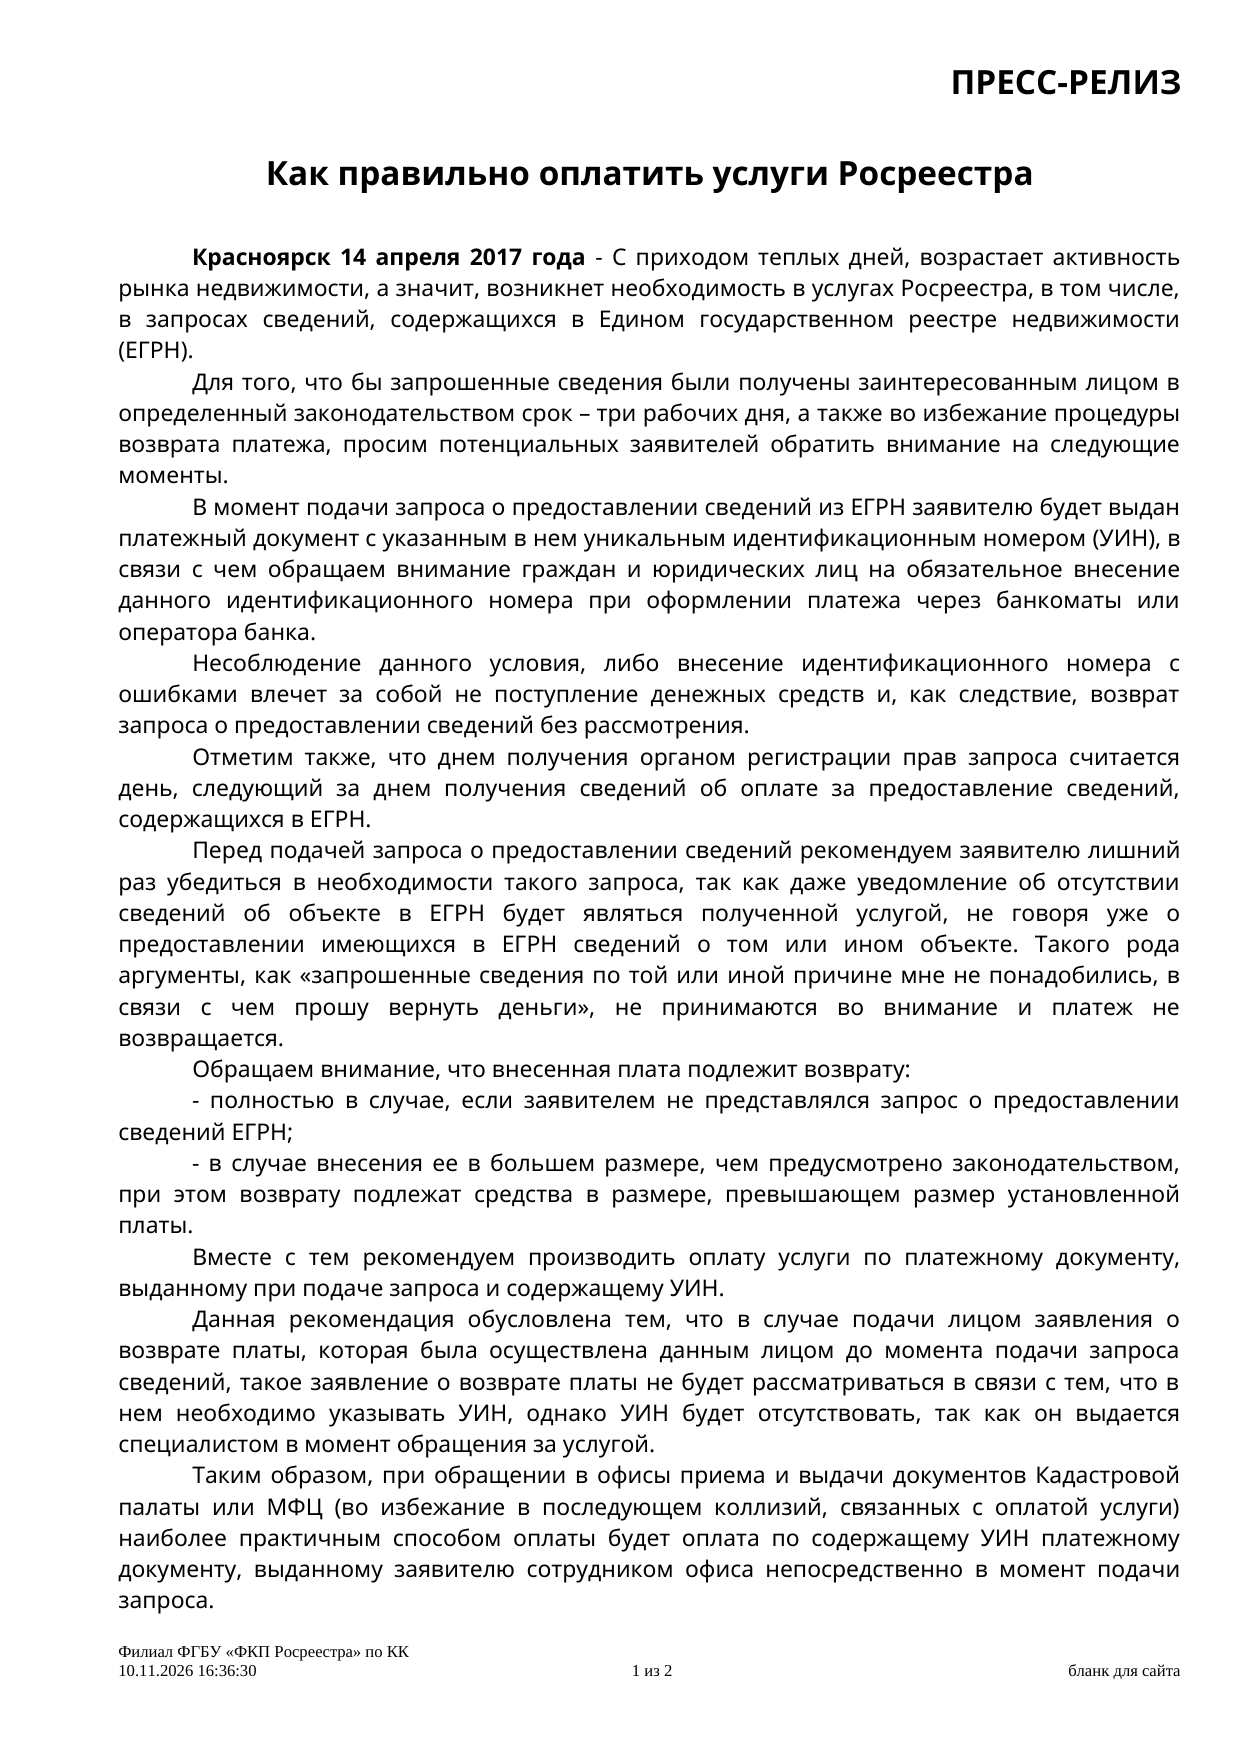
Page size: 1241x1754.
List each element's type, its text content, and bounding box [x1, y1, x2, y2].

text В момент подачи запроса о предоставлении сведений из ЕГРН заявителю будет выдан платежный документ с указанным в нем уникальным идентификационным номером (УИН), в связи с чем обращаем внимание граждан и юридических лиц на обязательное внесение данного идентификационного номера при оформлении платежа через банкоматы или оператора банка. [118, 491, 1181, 647]
text - полностью в случае, если заявителем не представлялся запрос о предоставлении сведений ЕГРН; [118, 1084, 1181, 1147]
text Вместе с тем рекомендуем производить оплату услуги по платежному документу, выданному при подаче запроса и содержащему УИН. [118, 1241, 1181, 1303]
text Перед подачей запроса о предоставлении сведений рекомендуем заявителю лишний раз убедиться в необходимости такого запроса, так как даже уведомление об отсутствии сведений об объекте в ЕГРН будет являться полученной услугой, не говоря уже о предоставлении имеющихся в ЕГРН сведений о том или ином объекте. Такого рода аргументы, как «запрошенные сведения по той или иной причине мне не понадобились, в связи с чем прошу вернуть деньги», не принимаются во внимание и платеж не возвращается. [118, 834, 1181, 1053]
text Обращаем внимание, что внесенная плата подлежит возврату: [118, 1053, 1181, 1084]
text Как правильно оплатить услуги Росреестра [118, 150, 1181, 195]
text ПРЕСС-РЕЛИЗ [118, 59, 1181, 104]
text Для того, что бы запрошенные сведения были получены заинтересованным лицом в определенный законодательством срок – три рабочих дня, а также во избежание процедуры возврата платежа, просим потенциальных заявителей обратить внимание на следующие моменты. [118, 366, 1181, 491]
text Красноярск 14 апреля 2017 года - С приходом теплых дней, возрастает активность рынка недвижимости, а значит, возникнет необходимость в услугах Росреестра, в том числе, в запросах сведений, содержащихся в Едином государственном реестре недвижимости (ЕГРН). [118, 241, 1181, 366]
text Данная рекомендация обусловлена тем, что в случае подачи лицом заявления о возврате платы, которая была осуществлена данным лицом до момента подачи запроса сведений, такое заявление о возврате платы не будет рассматриваться в связи с тем, что в нем необходимо указывать УИН, однако УИН будет отсутствовать, так как он выдается специалистом в момент обращения за услугой. [118, 1303, 1181, 1459]
text Несоблюдение данного условия, либо внесение идентификационного номера с ошибками влечет за собой не поступление денежных средств и, как следствие, возврат запроса о предоставлении сведений без рассмотрения. [118, 647, 1181, 741]
text Отметим также, что днем получения органом регистрации прав запроса считается день, следующий за днем получения сведений об оплате за предоставление сведений, содержащихся в ЕГРН. [118, 741, 1181, 834]
text Таким образом, при обращении в офисы приема и выдачи документов Кадастровой палаты или МФЦ (во избежание в последующем коллизий, связанных с оплатой услуги) наиболее практичным способом оплаты будет оплата по содержащему УИН платежному документу, выданному заявителю сотрудником офиса непосредственно в момент подачи запроса. [118, 1459, 1181, 1616]
text - в случае внесения ее в большем размере, чем предусмотрено законодательством, при этом возврату подлежат средства в размере, превышающем размер установленной платы. [118, 1147, 1181, 1241]
